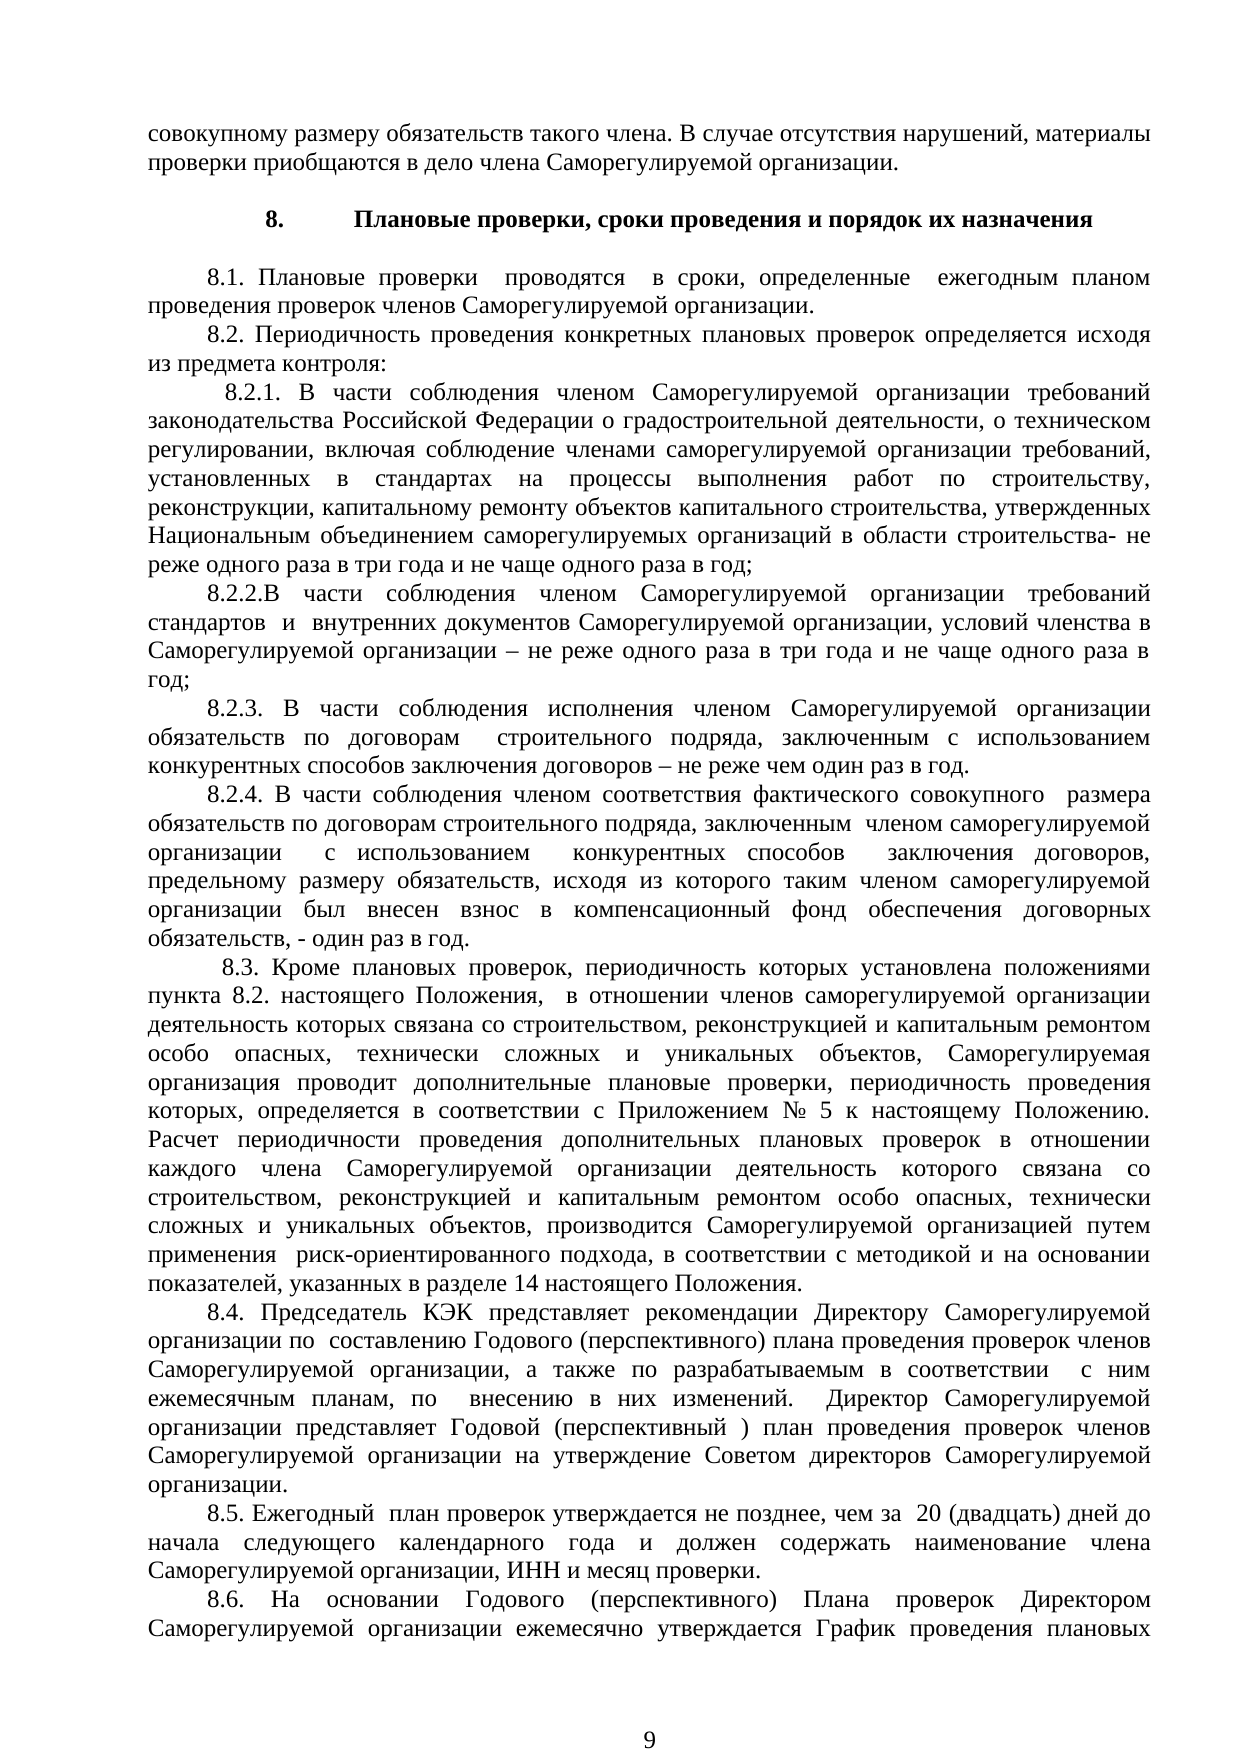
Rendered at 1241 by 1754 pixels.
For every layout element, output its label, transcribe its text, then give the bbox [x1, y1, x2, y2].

text 8.4. Председатель КЭК представляет рекомендации Директору Саморегулируемой организации по составлению Годового (перспективного) плана проведения проверок членов Саморегулируемой организации, а также по разрабатываемым в соответствии с ним ежемесячным планам, по внесению в них изменений. Директор Саморегулируемой организации представляет Годовой (перспективный ) план проведения проверок членов Саморегулируемой организации на утверждение Советом директоров Саморегулируемой организации. [148, 1297, 1152, 1498]
text 8.2.4. В части соблюдения членом соответствия фактического совокупного размера обязательств по договорам строительного подряда, заключенным членом саморегулируемой организации с использованием конкурентных способов заключения договоров, предельному размеру обязательств, исходя из которого таким членом саморегулируемой организации был внесен взнос в компенсационный фонд обеспечения договорных обязательств, - один раз в год. [148, 779, 1152, 952]
text 8.1. Плановые проверки проводятся в сроки, определенные ежегодным планом проведения проверок членов Саморегулируемой организации. [148, 262, 1152, 319]
text 8.2. Периодичность проведения конкретных плановых проверок определяется исходя из предмета контроля: [148, 319, 1152, 377]
text 8.5. Ежегодный план проверок утверждается не позднее, чем за 20 (двадцать) дней до начала следующего календарного года и должен содержать наименование члена Саморегулируемой организации, ИНН и месяц проверки. [148, 1498, 1152, 1584]
text 8.3. Кроме плановых проверок, периодичность которых установлена положениями пункта 8.2. настоящего Положения, в отношении членов саморегулируемой организации деятельность которых связана со строительством, реконструкцией и капитальным ремонтом особо опасных, технически сложных и уникальных объектов, Саморегулируемая организация проводит дополнительные плановые проверки, периодичность проведения которых, определяется в соответствии с Приложением № 5 к настоящему Положению. Расчет периодичности проведения дополнительных плановых проверок в отношении каждого члена Саморегулируемой организации деятельность которого связана со строительством, реконструкцией и капитальным ремонтом особо опасных, технически сложных и уникальных объектов, производится Саморегулируемой организацией путем применения риск-ориентированного подхода, в соответствии с методикой и на основании показателей, указанных в разделе 14 настоящего Положения. [148, 952, 1152, 1297]
list Плановые проверки, сроки проведения и порядок их назначения [148, 204, 1152, 233]
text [148, 1584, 1152, 1642]
text 8.2.1. В части соблюдения членом Саморегулируемой организации требований законодательства Российской Федерации о градостроительной деятельности, о техническом регулировании, включая соблюдение членами саморегулируемой организации требований, установленных в стандартах на процессы выполнения работ по строительству, реконструкции, капитальному ремонту объектов капитального строительства, утвержденных Национальным объединением саморегулируемых организаций в области строительства- не реже одного раза в три года и не чаще одного раза в год; [148, 377, 1152, 578]
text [148, 118, 1152, 176]
text 8.2.3. В части соблюдения исполнения членом Саморегулируемой организации обязательств по договорам строительного подряда, заключенным с использованием конкурентных способов заключения договоров – не реже чем один раз в год. [148, 693, 1152, 779]
text 8.2.2.В части соблюдения членом Саморегулируемой организации требований стандартов и внутренних документов Саморегулируемой организации, условий членства в Саморегулируемой организации – не реже одного раза в три года и не чаще одного раза в год; [148, 578, 1152, 693]
